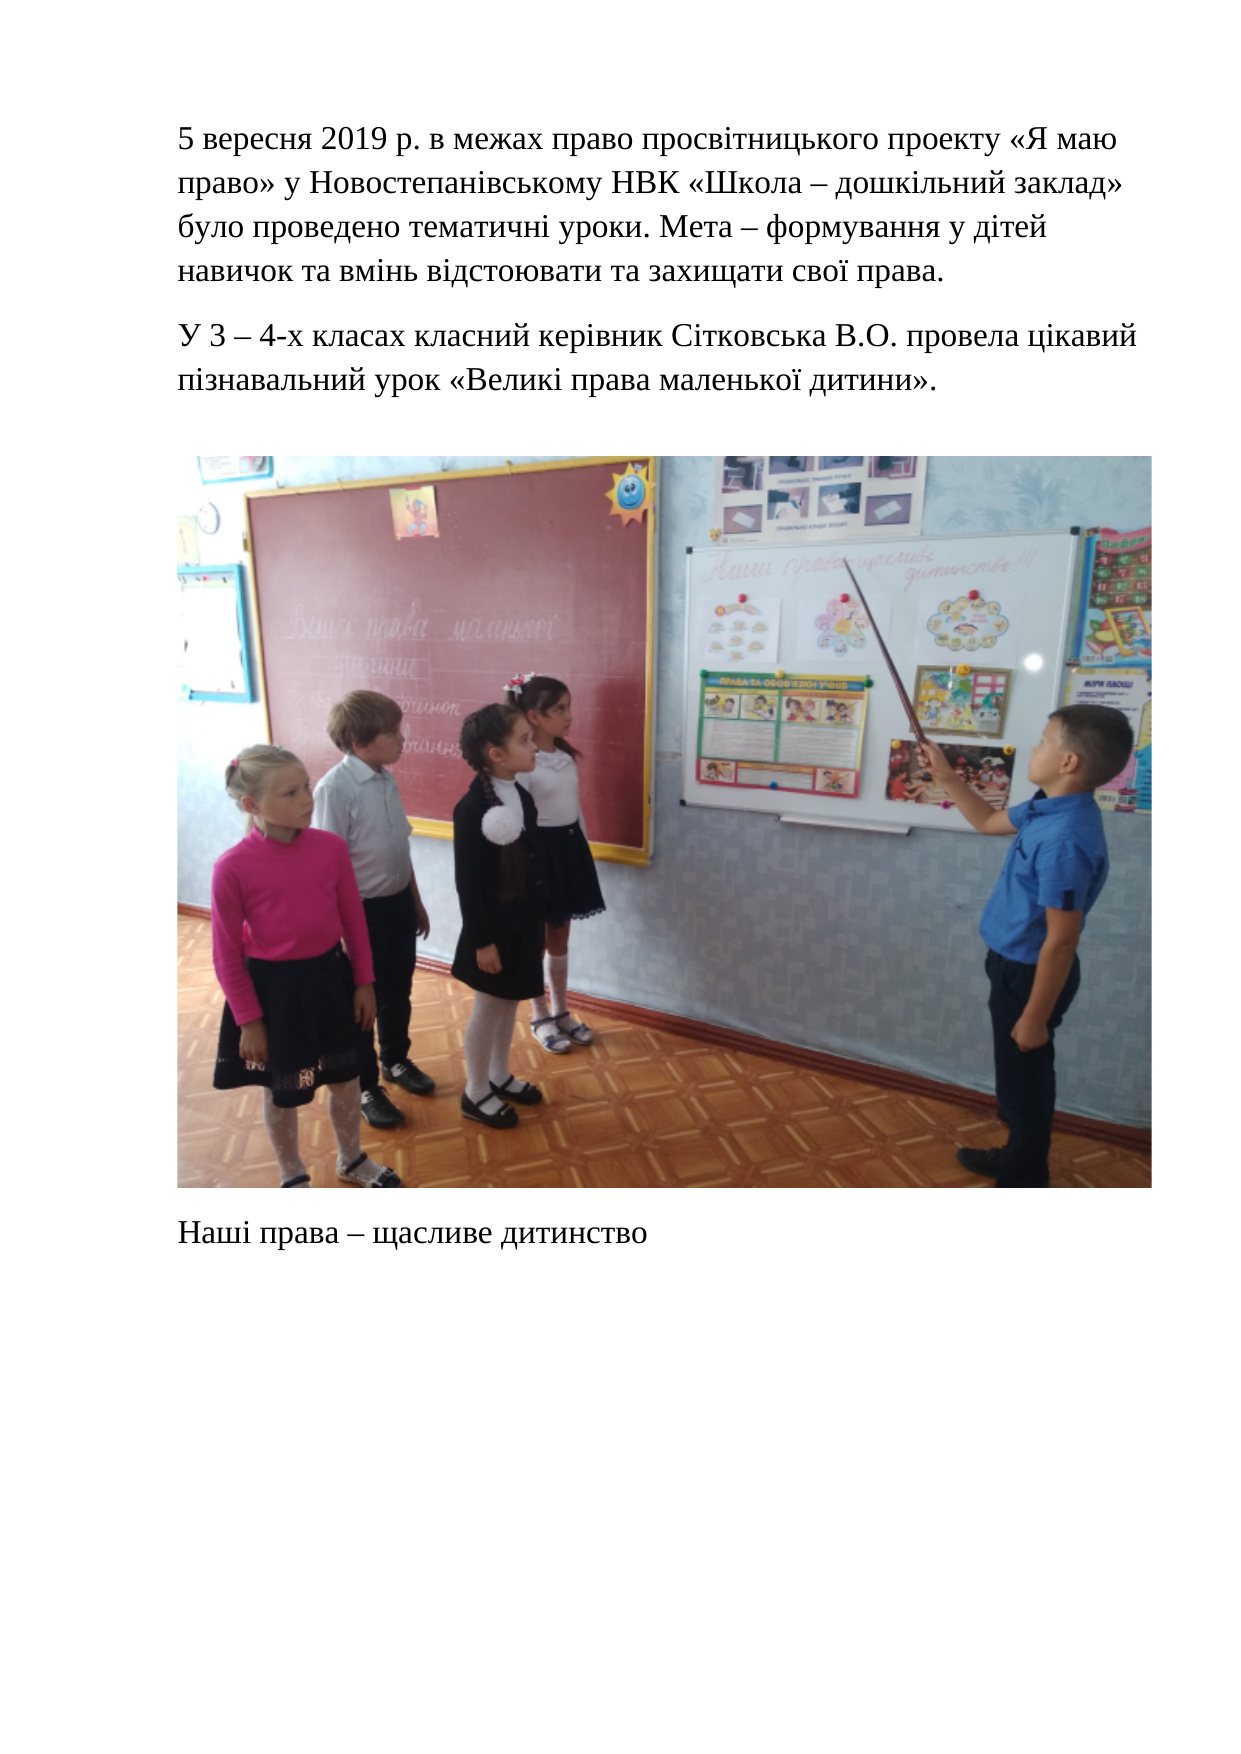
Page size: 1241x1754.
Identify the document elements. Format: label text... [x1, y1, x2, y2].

text У 3 – 4-х класах класний керівник Сітковська В.О. провела цікавий пізнавальний урок «Великі права маленької дитини». [177, 315, 1152, 398]
picture [177, 456, 1152, 1188]
text 5 вересня 2019 р. в межах право просвітницького проекту «Я маю право» у Новостепанівському НВК «Школа – дошкільний заклад» було проведено тематичні уроки. Мета – формування у дітей навичок та вмінь відстоювати та захищати свої права. [177, 118, 1152, 289]
text Наші права – щасливе дитинство [177, 1213, 1152, 1251]
